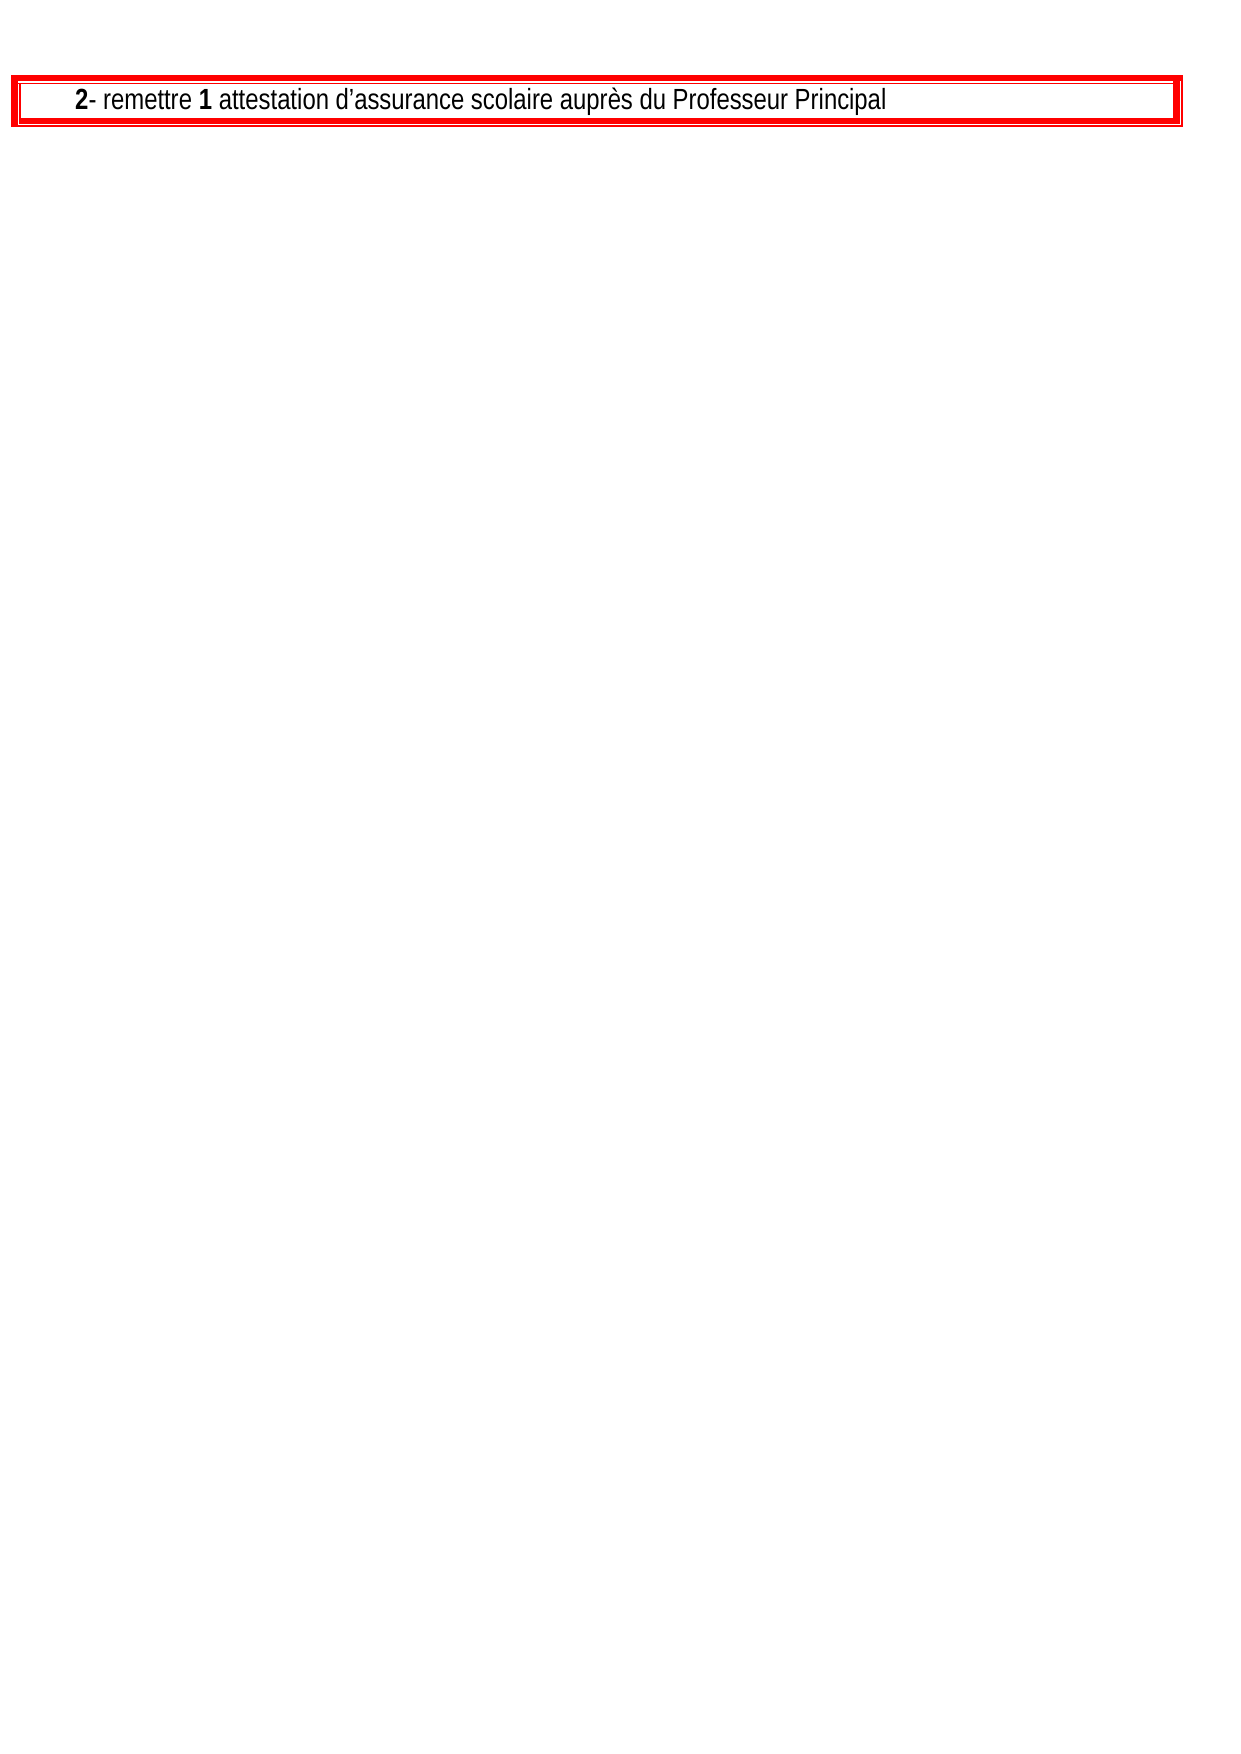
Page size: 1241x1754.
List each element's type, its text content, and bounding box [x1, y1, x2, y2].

text 2- remettre 1 attestation d’assurance scolaire auprès du Professeur Principal [21, 84, 1173, 118]
